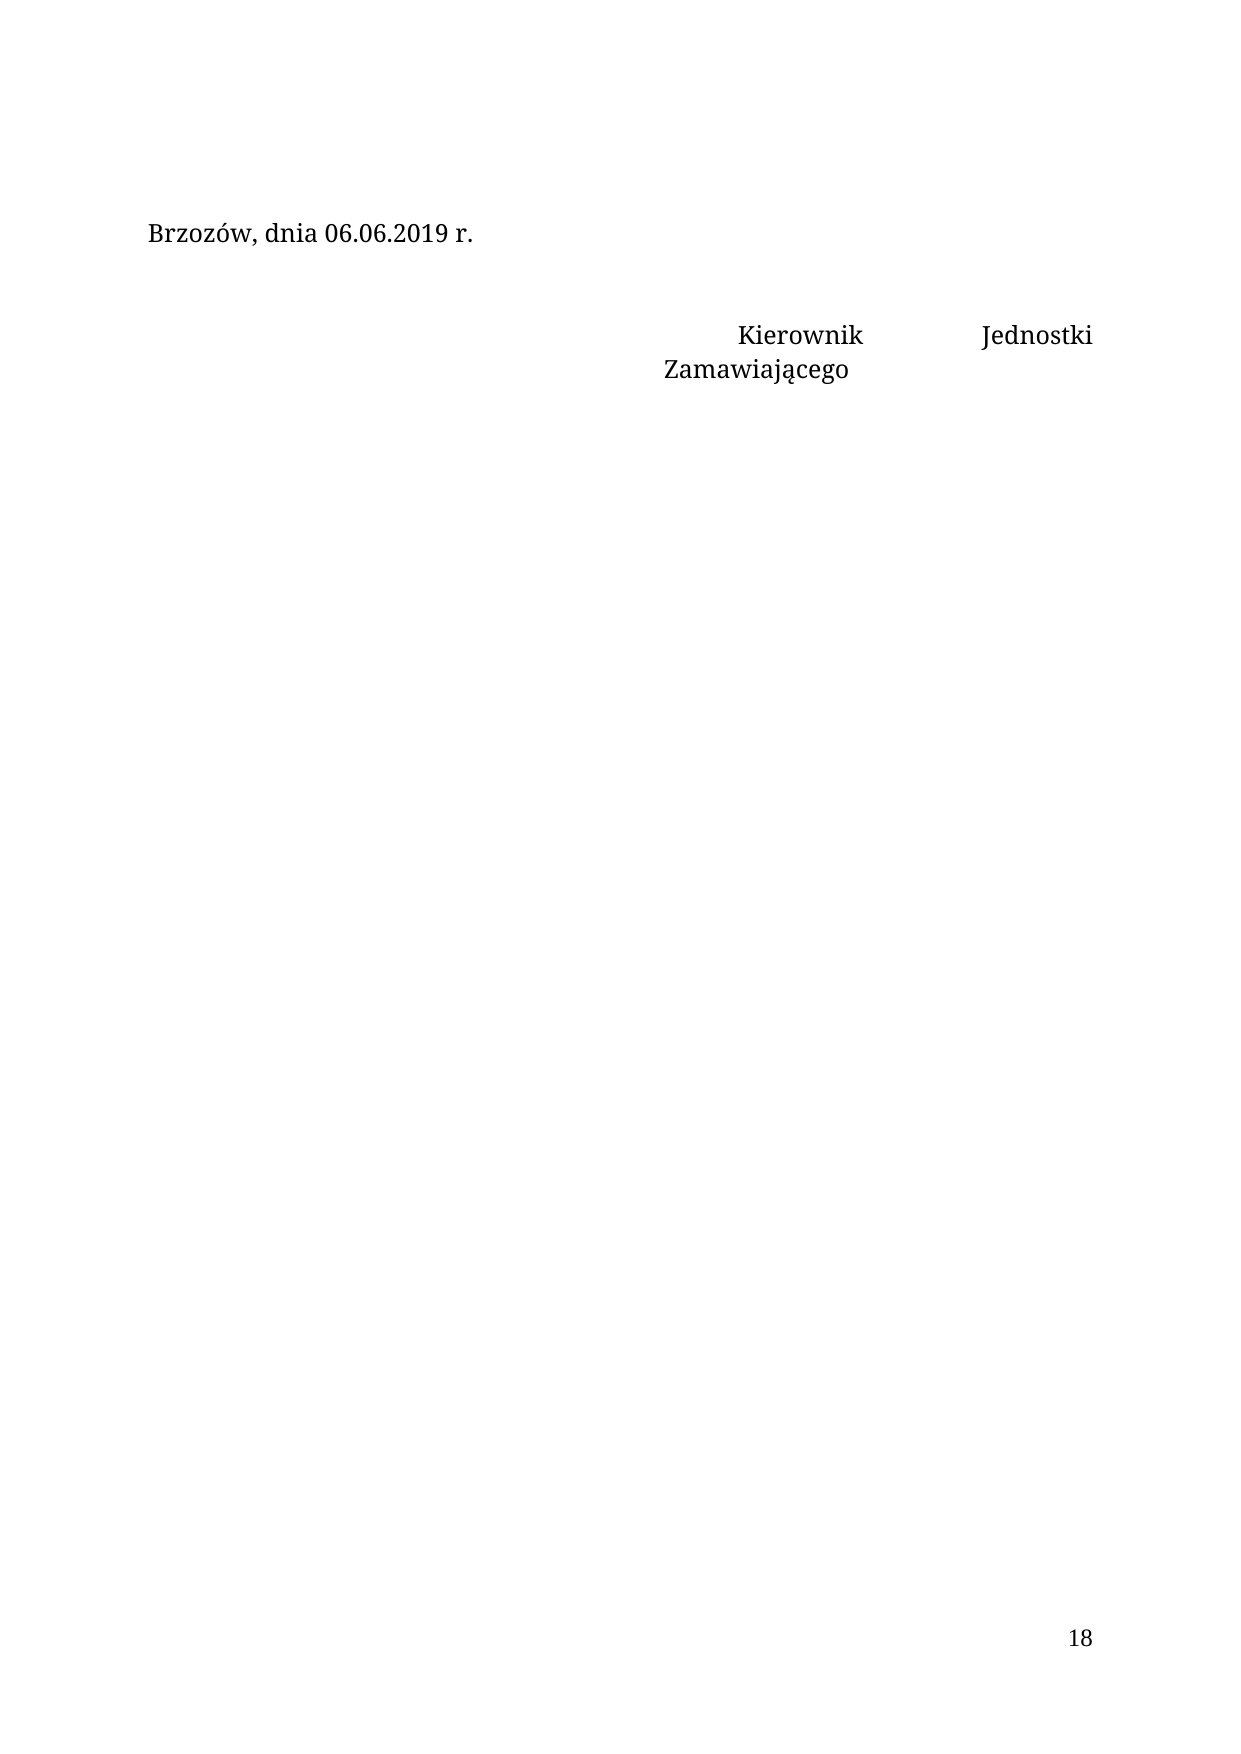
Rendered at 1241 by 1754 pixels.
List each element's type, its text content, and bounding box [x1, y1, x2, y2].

text Brzozów, dnia 06.06.2019 r. [148, 216, 1093, 250]
text Kierownik Jednostki Zamawiającego [664, 318, 1093, 386]
